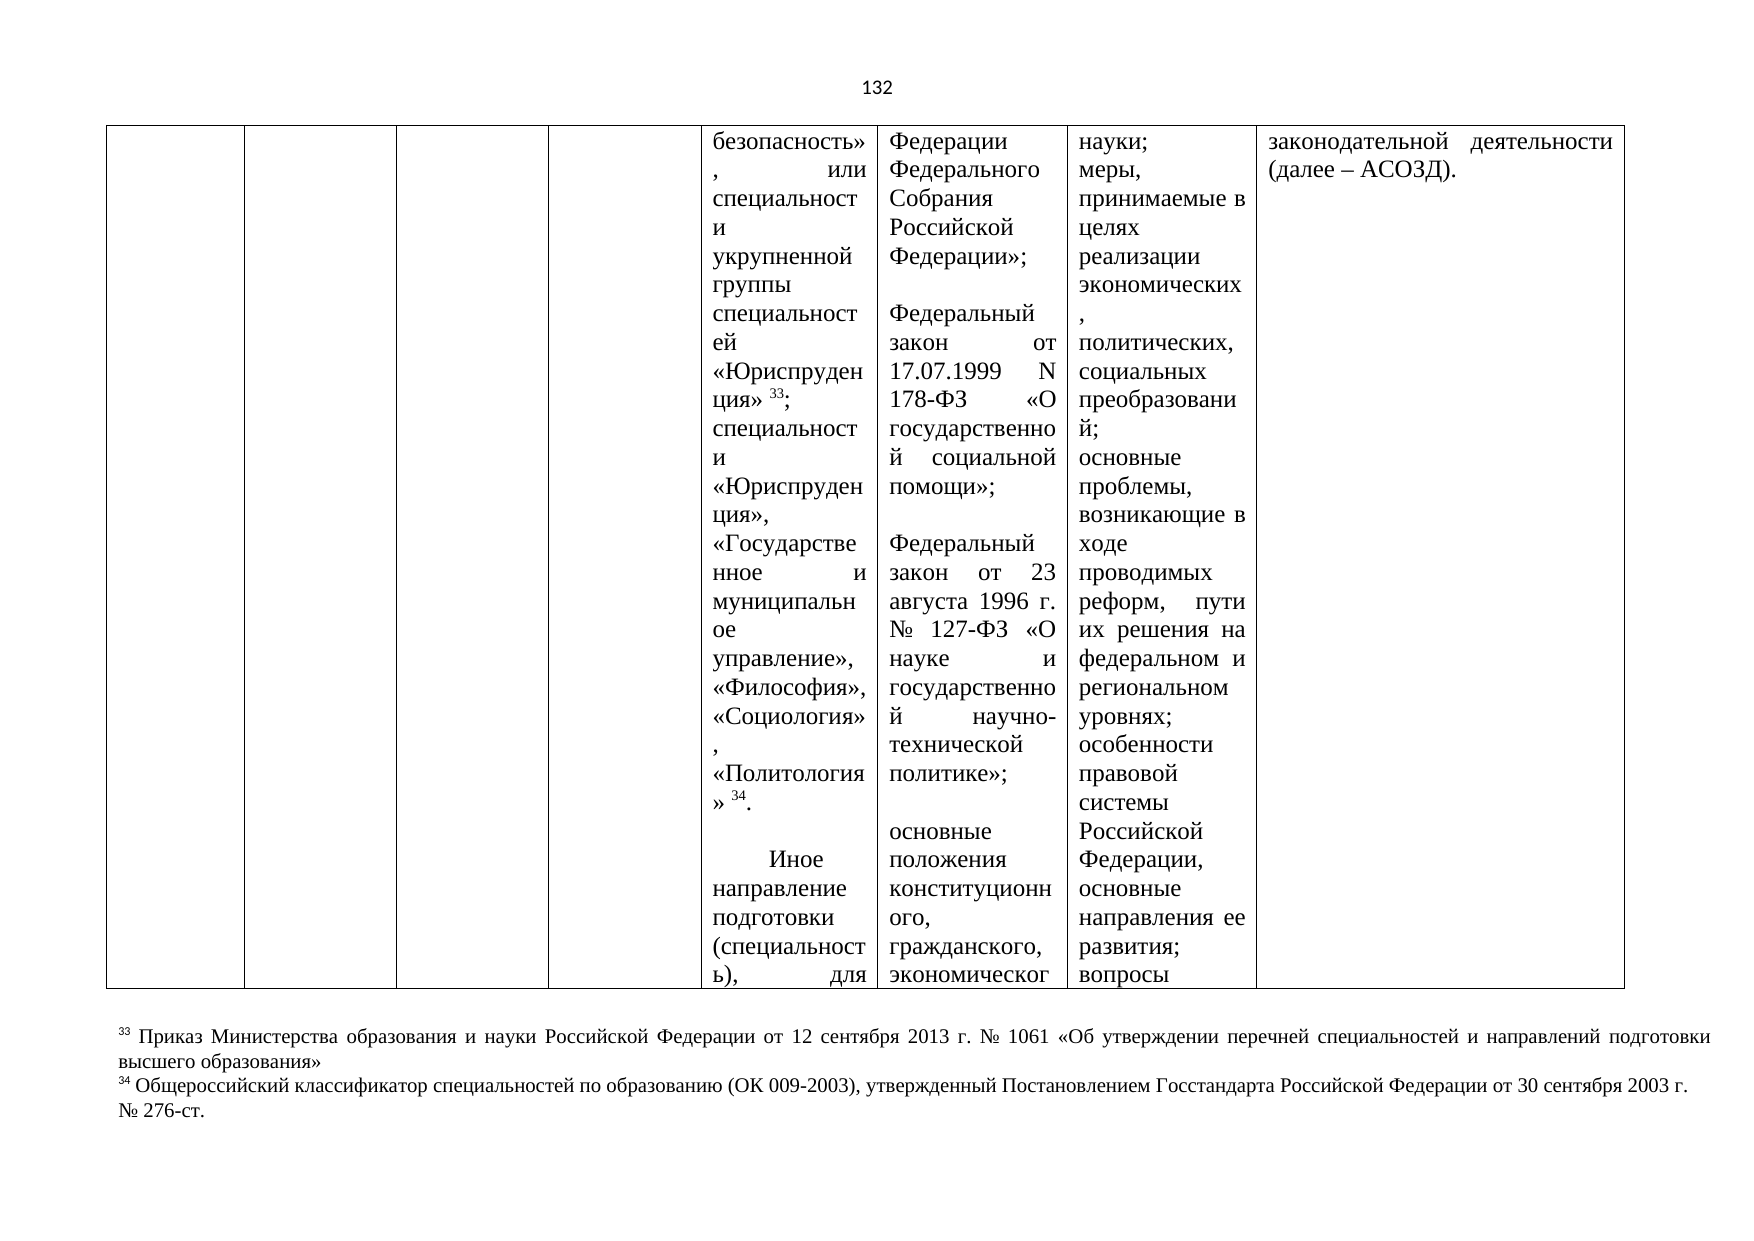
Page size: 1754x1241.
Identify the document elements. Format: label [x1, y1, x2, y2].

table_cell [1257, 126, 1624, 988]
table_cell [397, 126, 548, 988]
table_cell [1068, 126, 1256, 988]
table_cell [702, 126, 877, 988]
table_cell [549, 126, 701, 988]
table_cell [107, 126, 244, 988]
table_cell [878, 126, 1067, 988]
table_cell [245, 126, 396, 988]
